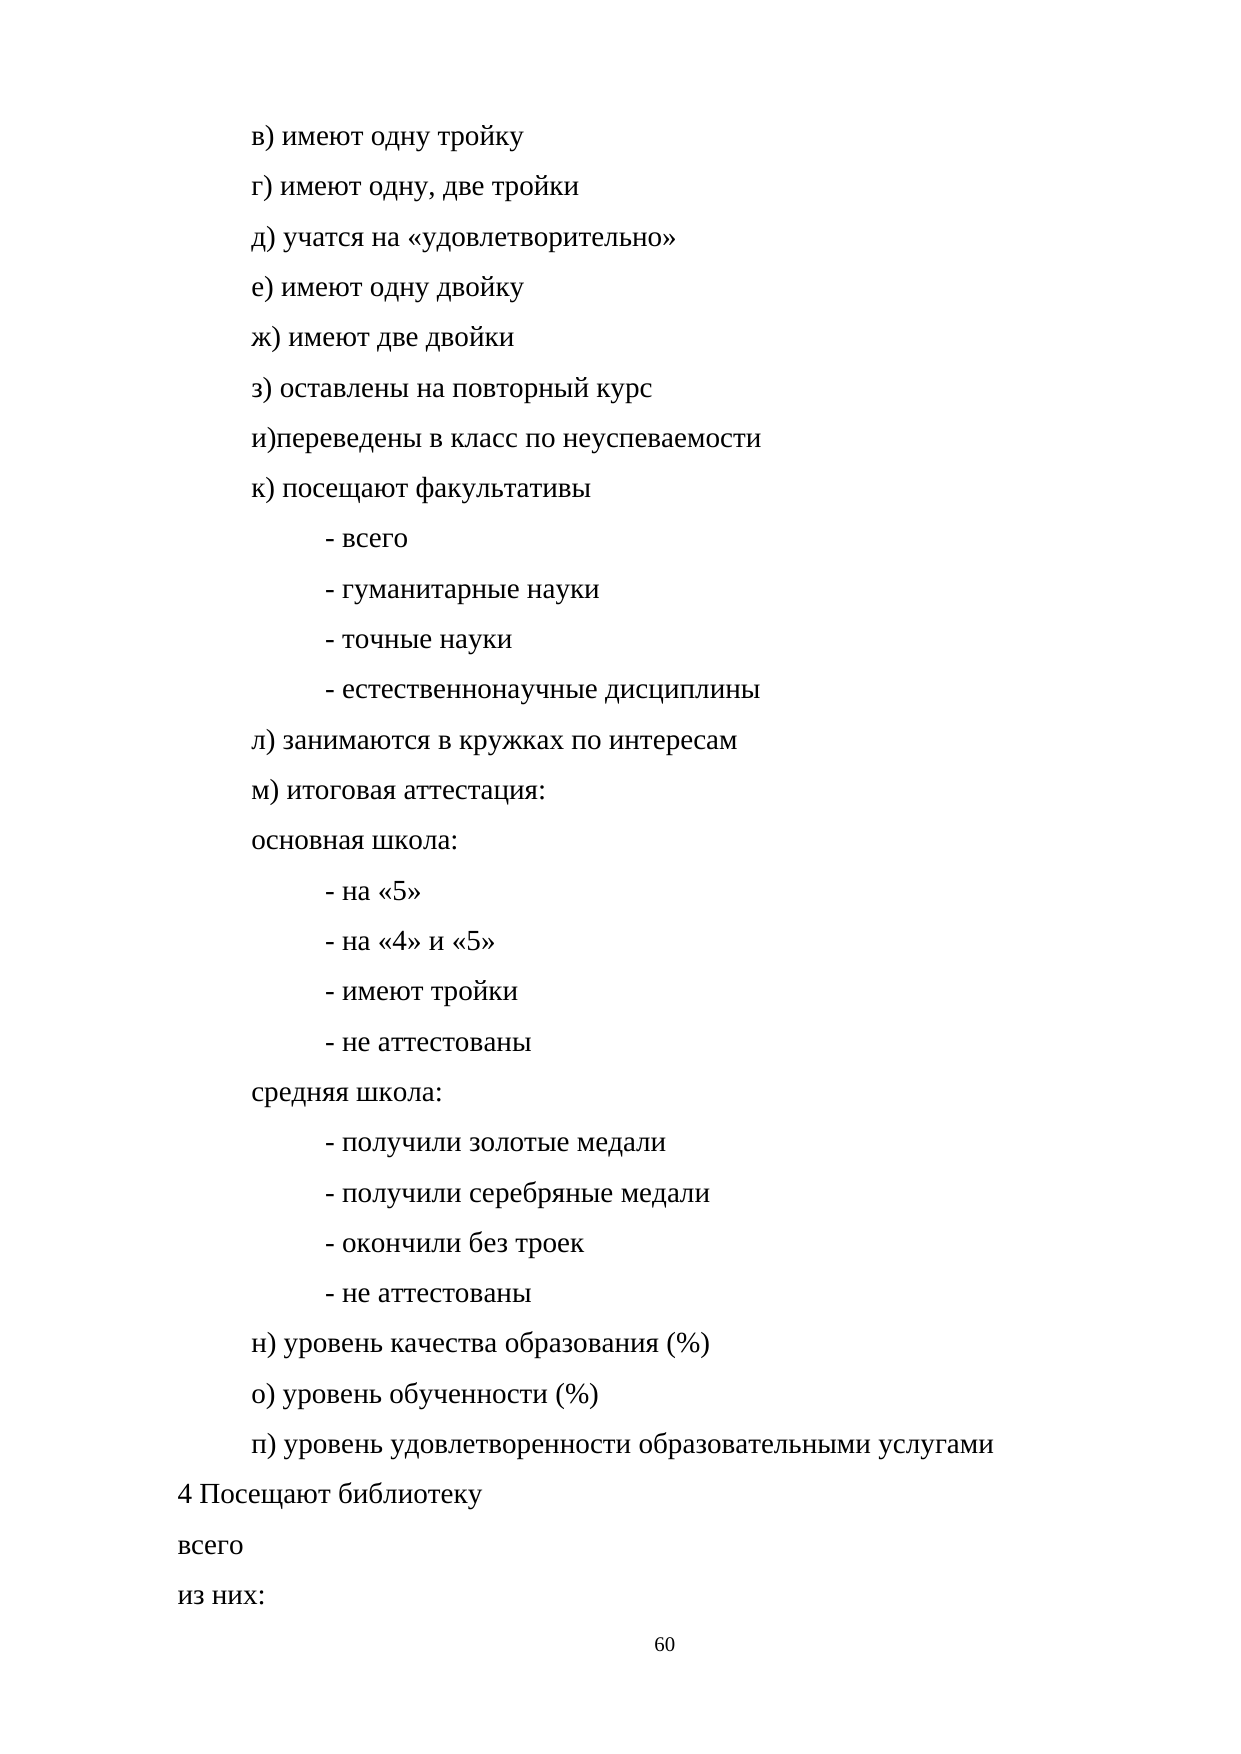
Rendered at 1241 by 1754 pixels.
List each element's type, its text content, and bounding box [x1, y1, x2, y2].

text з) оставлены на повторный курс [177, 370, 1152, 403]
text - гуманитарные науки [177, 571, 1152, 604]
text г) имеют одну, две тройки [177, 168, 1152, 202]
text - на «4» и «5» [177, 923, 1152, 957]
text из них: [177, 1577, 1152, 1611]
text всего [177, 1527, 1152, 1560]
text и)переведены в класс по неуспеваемости [177, 420, 1152, 453]
text - на «5» [177, 873, 1152, 906]
text - получили золотые медали [177, 1124, 1152, 1158]
text - получили серебряные медали [177, 1175, 1152, 1208]
text - не аттестованы [177, 1275, 1152, 1309]
text - точные науки [177, 621, 1152, 655]
text л) занимаются в кружках по интересам [177, 722, 1152, 755]
text н) уровень качества образования (%) [177, 1326, 1152, 1359]
text 4 Посещают библиотеку [177, 1477, 1152, 1510]
text средняя школа: [177, 1074, 1152, 1108]
text п) уровень удовлетворенности образовательными услугами [177, 1426, 1152, 1460]
text ж) имеют две двойки [177, 319, 1152, 353]
text - окончили без троек [177, 1225, 1152, 1258]
text - не аттестованы [177, 1024, 1152, 1057]
text - естественнонаучные дисциплины [177, 672, 1152, 705]
text о) уровень обученности (%) [177, 1376, 1152, 1409]
text основная школа: [177, 822, 1152, 856]
text е) имеют одну двойку [177, 269, 1152, 303]
text к) посещают факультативы [177, 470, 1152, 504]
text м) итоговая аттестация: [177, 772, 1152, 806]
text в) имеют одну тройку [177, 118, 1152, 152]
text - имеют тройки [177, 973, 1152, 1007]
text д) учатся на «удовлетворительно» [177, 219, 1152, 252]
text - всего [177, 521, 1152, 554]
